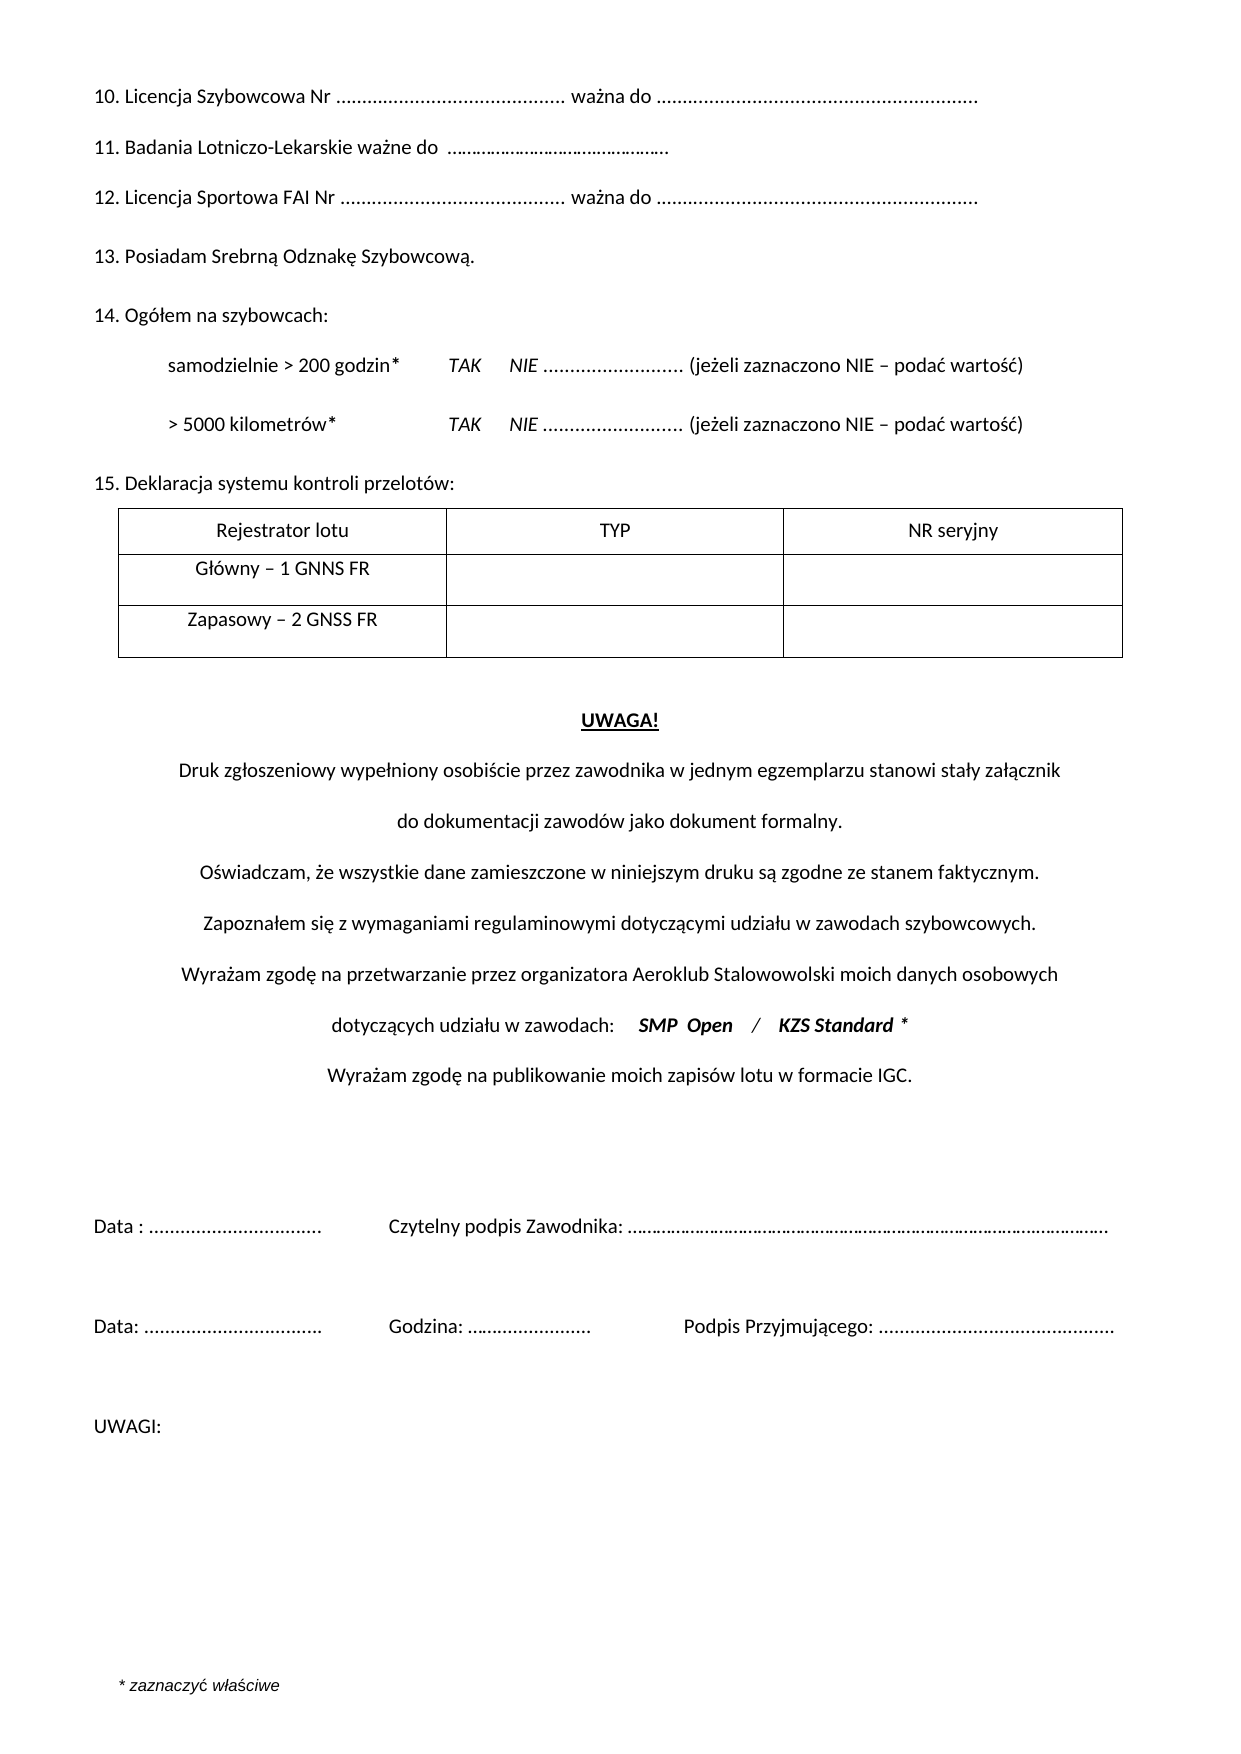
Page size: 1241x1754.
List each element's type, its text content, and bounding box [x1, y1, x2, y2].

table_header Rejestrator lotu [119, 509, 446, 554]
text 13. Posiadam Srebrną Odznakę Szybowcową. [94, 243, 1146, 269]
table_cell [784, 555, 1122, 605]
text 10. Licencja Szybowcowa Nr ważna do [94, 83, 1146, 109]
table_cell Zapasowy – 2 GNSS FR [119, 606, 446, 657]
text 11. Badania Lotniczo-Lekarskie ważne do ………………………….…………… [94, 134, 1146, 159]
text 14. Ogółem na szybowcach: [94, 302, 1146, 328]
subtitle Druk zgłoszeniowy wypełniony osobiście przez zawodnika w jednym egzemplarzu stanowi stały załącznik do dokumentacji zawodów jako dokument formalny. [94, 758, 1146, 834]
table_cell [447, 555, 783, 605]
text Data: .................................. Godzina: …….................. Podpis Przyjmującego: ............................................. [94, 1313, 1146, 1339]
text > 5000 kilometrów* TAK NIE (jeżeli zaznaczono NIE – podać wartość) [94, 411, 1146, 437]
table_header NR seryjny [784, 509, 1122, 554]
text samodzielnie > 200 godzin* TAK NIE (jeżeli zaznaczono NIE – podać wartość) [94, 352, 1146, 378]
subtitle Wyrażam zgodę na przetwarzanie przez organizatora Aeroklub Stalowowolski moich danych osobowych dotyczących udziału w zawodach: SMP Open / KZS Standard * [94, 961, 1146, 1037]
text 12. Licencja Sportowa FAI Nr ważna do [94, 184, 1146, 210]
table_header TYP [447, 509, 783, 554]
text 15. Deklaracja systemu kontroli przelotów: [94, 470, 1146, 496]
text UWAGI: [94, 1413, 1146, 1439]
table_cell [447, 606, 783, 657]
text UWAGA! [94, 708, 1146, 733]
table_cell [784, 606, 1122, 657]
subtitle Oświadczam, że wszystkie dane zamieszczone w niniejszym druku są zgodne ze stanem faktycznym. [94, 859, 1146, 885]
subtitle Zapoznałem się z wymaganiami regulaminowymi dotyczącymi udziału w zawodach szybowcowych. [94, 910, 1146, 936]
text Data : ................................. Czytelny podpis Zawodnika: ………………………………………………………………………….…………… [94, 1213, 1146, 1239]
table_cell Główny – 1 GNNS FR [119, 555, 446, 605]
subtitle Wyrażam zgodę na publikowanie moich zapisów lotu w formacie IGC. [94, 1063, 1146, 1088]
